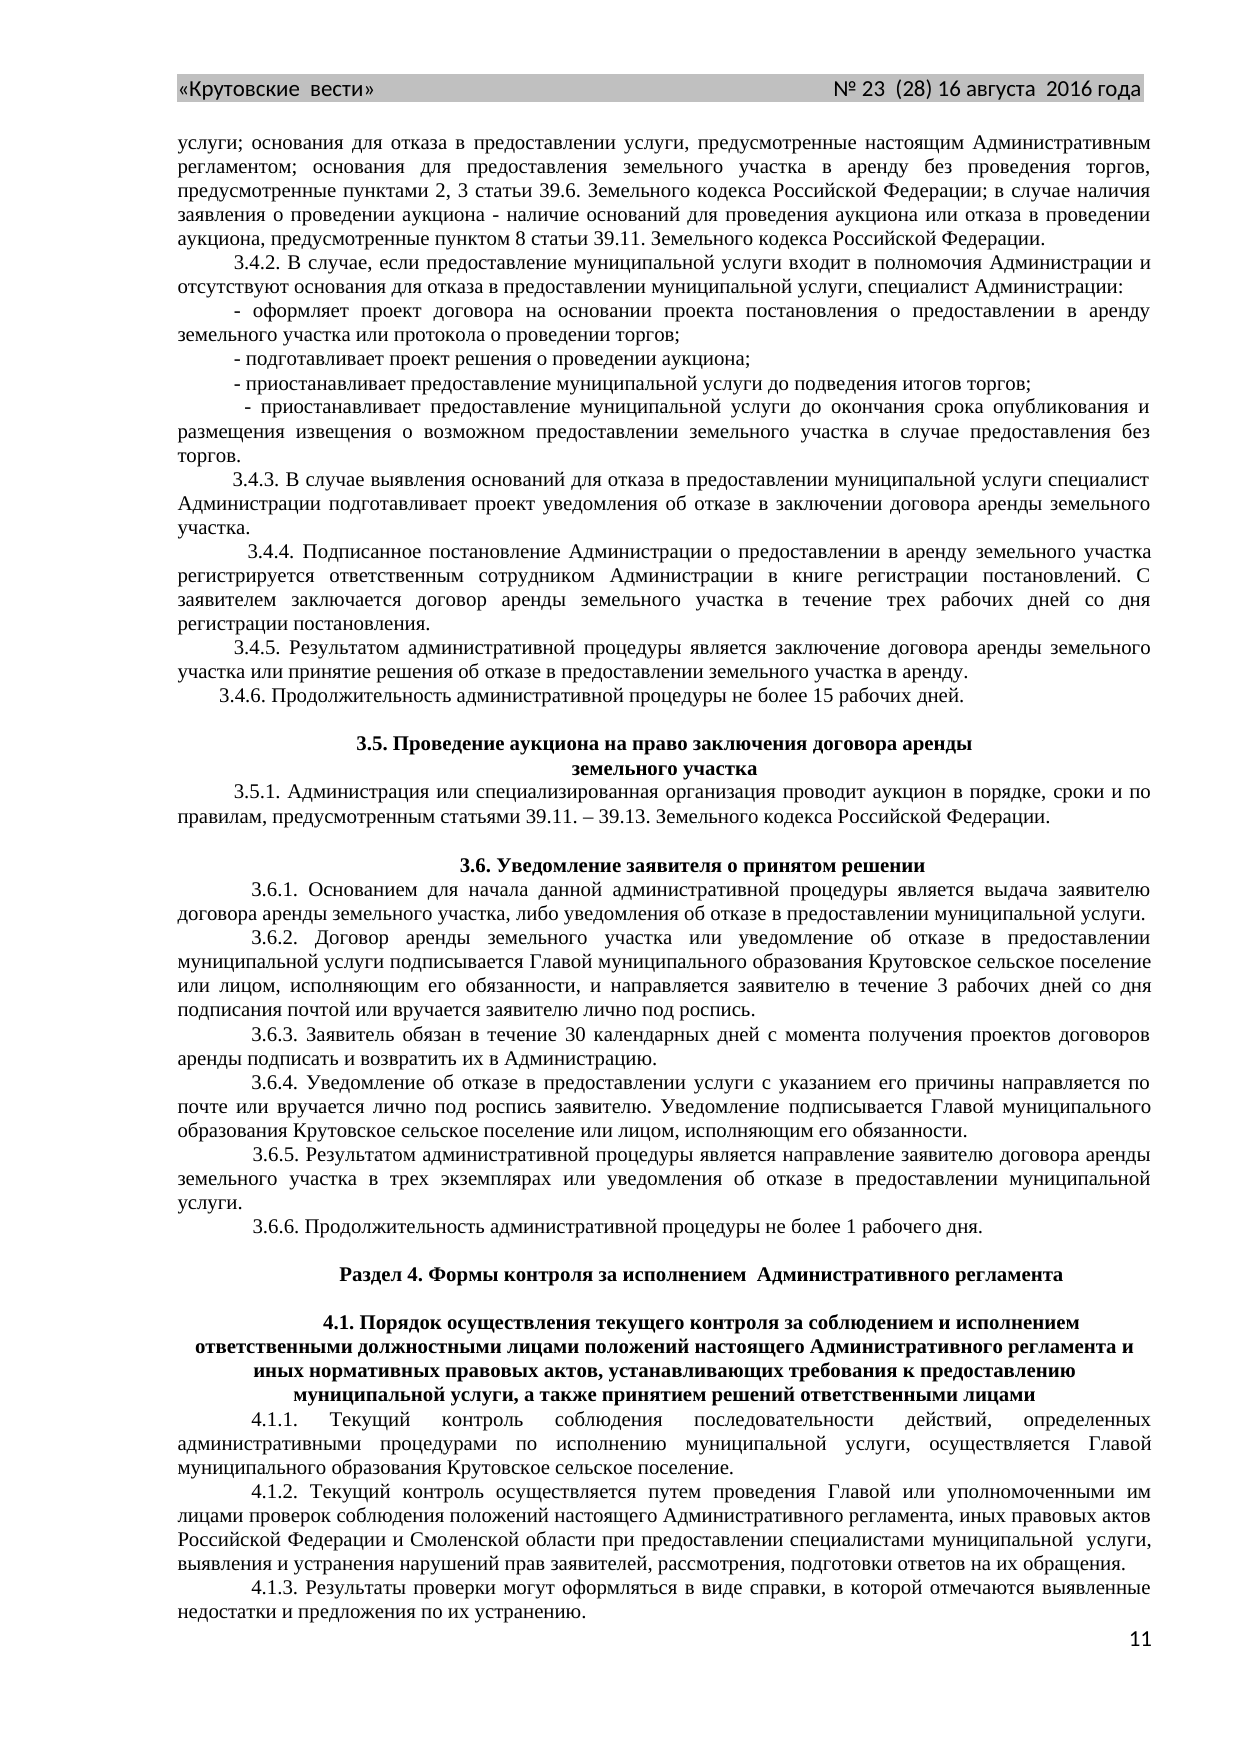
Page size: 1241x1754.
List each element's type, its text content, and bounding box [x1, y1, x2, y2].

text - приостанавливает предоставление муниципальной услуги до окончания срока опубликования и размещения извещения о возможном предоставлении земельного участка в случае предоставления без торгов. [177, 394, 1152, 467]
text 4.1.2. Текущий контроль осуществляется путем проведения Главой или уполномоченными им лицами проверок соблюдения положений настоящего Административного регламента, иных правовых актов Российской Федерации и Смоленской области при предоставлении специалистами муниципальной услуги, выявления и устранения нарушений прав заявителей, рассмотрения, подготовки ответов на их обращения. [177, 1479, 1152, 1575]
text 3.6. Уведомление заявителя о принятом решении [177, 853, 1152, 877]
text 3.6.4. Уведомление об отказе в предоставлении услуги с указанием его причины направляется по почте или вручается лично под роспись заявителю. Уведомление подписывается Главой муниципального образования Крутовское сельское поселение или лицом, исполняющим его обязанности. [177, 1069, 1152, 1142]
text - подготавливает проект решения о проведении аукциона; [177, 346, 1152, 370]
text 4.1.1. Текущий контроль соблюдения последовательности действий, определенных административными процедурами по исполнению муниципальной услуги, осуществляется Главой муниципального образования Крутовское сельское поселение. [177, 1406, 1152, 1479]
text 4.1.3. Результаты проверки могут оформляться в виде справки, в которой отмечаются выявленные недостатки и предложения по их устранению. [177, 1575, 1152, 1623]
text 3.4.3. В случае выявления оснований для отказа в предоставлении муниципальной услуги специалист Администрации подготавливает проект уведомления об отказе в заключении договора аренды земельного участка. [177, 467, 1152, 539]
text земельного участка [177, 755, 1152, 779]
text 3.6.3. Заявитель обязан в течение 30 календарных дней с момента получения проектов договоров аренды подписать и возвратить их в Администрацию. [177, 1021, 1152, 1069]
text 3.5. Проведение аукциона на право заключения договора аренды [177, 731, 1152, 755]
text 3.4.2. В случае, если предоставление муниципальной услуги входит в полномочия Администрации и отсутствуют основания для отказа в предоставлении муниципальной услуги, специалист Администрации: [177, 250, 1152, 298]
text 3.6.2. Договор аренды земельного участка или уведомление об отказе в предоставлении муниципальной услуги подписывается Главой муниципального образования Крутовское сельское поселение или лицом, исполняющим его обязанности, и направляется заявителю в течение 3 рабочих дней со дня подписания почтой или вручается заявителю лично под роспись. [177, 925, 1152, 1021]
text - приостанавливает предоставление муниципальной услуги до подведения итогов торгов; [177, 370, 1152, 394]
text 3.6.1. Основанием для начала данной административной процедуры является выдача заявителю договора аренды земельного участка, либо уведомления об отказе в предоставлении муниципальной услуги. [177, 877, 1152, 925]
text 3.5.1. Администрация или специализированная организация проводит аукцион в порядке, сроки и по правилам, предусмотренным статьями 39.11. – 39.13. Земельного кодекса Российской Федерации. [177, 779, 1152, 828]
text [177, 130, 1152, 250]
text 3.6.6. Продолжительность административной процедуры не более 1 рабочего дня. [177, 1214, 1152, 1238]
text 3.4.4. Подписанное постановление Администрации о предоставлении в аренду земельного участка регистрируется ответственным сотрудником Администрации в книге регистрации постановлений. С заявителем заключается договор аренды земельного участка в течение трех рабочих дней со дня регистрации постановления. [177, 539, 1152, 635]
text 4.1. Порядок осуществления текущего контроля за соблюдением и исполнением ответственными должностными лицами положений настоящего Административного регламента и иных нормативных правовых актов, устанавливающих требования к предоставлению муниципальной услуги, а также принятием решений ответственными лицами [177, 1310, 1152, 1406]
text 3.4.6. Продолжительность административной процедуры не более 15 рабочих дней. [177, 683, 1152, 707]
text - оформляет проект договора на основании проекта постановления о предоставлении в аренду земельного участка или протокола о проведении торгов; [177, 298, 1152, 346]
text Раздел 4. Формы контроля за исполнением Административного регламента [177, 1262, 1152, 1286]
text 3.6.5. Результатом административной процедуры является направление заявителю договора аренды земельного участка в трех экземплярах или уведомления об отказе в предоставлении муниципальной услуги. [177, 1142, 1152, 1214]
text 3.4.5. Результатом административной процедуры является заключение договора аренды земельного участка или принятие решения об отказе в предоставлении земельного участка в аренду. [177, 635, 1152, 683]
